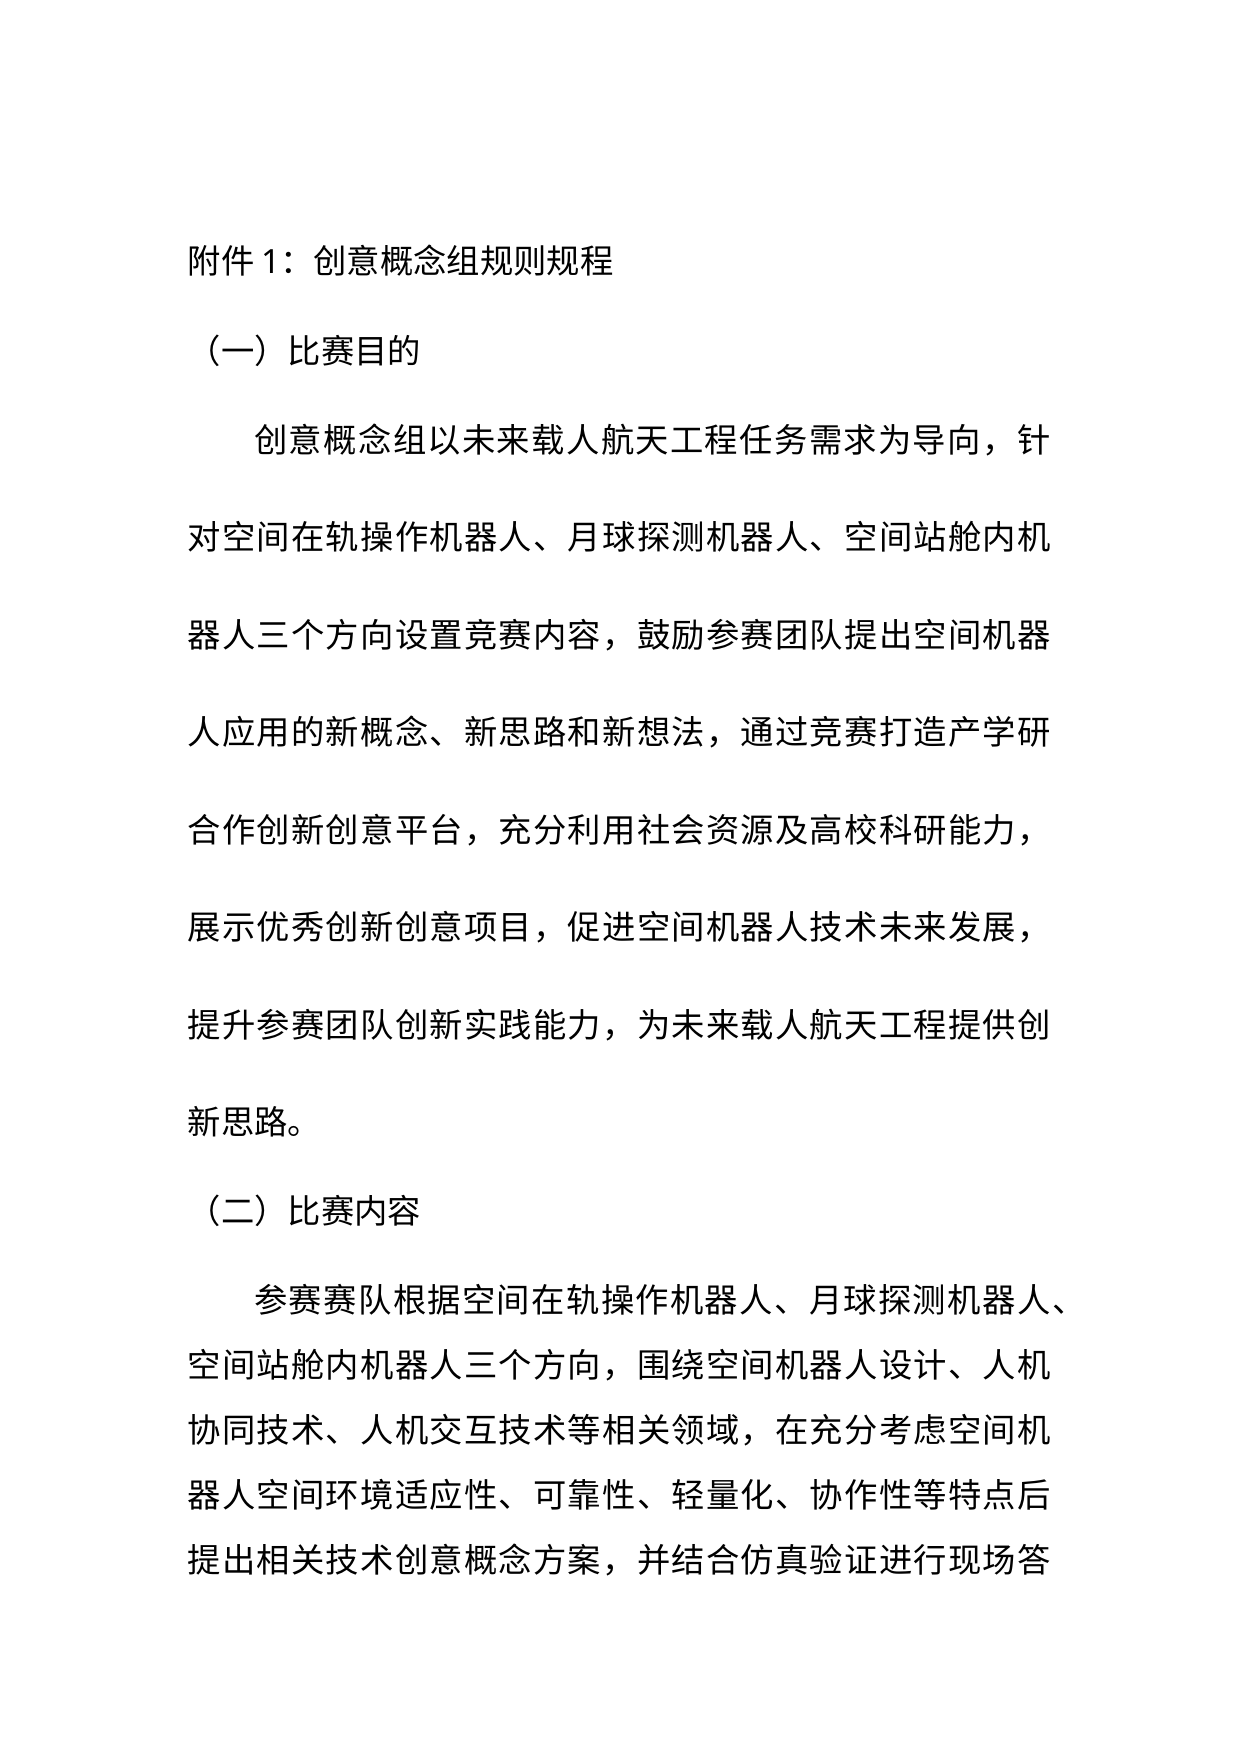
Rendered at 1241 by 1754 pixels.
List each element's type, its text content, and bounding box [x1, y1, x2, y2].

text 附件1：创意概念组规则规程 [187, 227, 1053, 292]
text （一）比赛目的 [187, 316, 1053, 381]
text 创意概念组以未来载人航天工程任务需求为导向，针对空间在轨操作机器人、月球探测机器人、空间站舱内机器人三个方向设置竞赛内容，鼓励参赛团队提出空间机器人应用的新概念、新思路和新想法，通过竞赛打造产学研合作创新创意平台，充分利用社会资源及高校科研能力，展示优秀创新创意项目，促进空间机器人技术未来发展，提升参赛团队创新实践能力，为未来载人航天工程提供创新思路。 [187, 405, 1053, 1153]
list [187, 1266, 1053, 1591]
text （二）比赛内容 [187, 1177, 1053, 1242]
